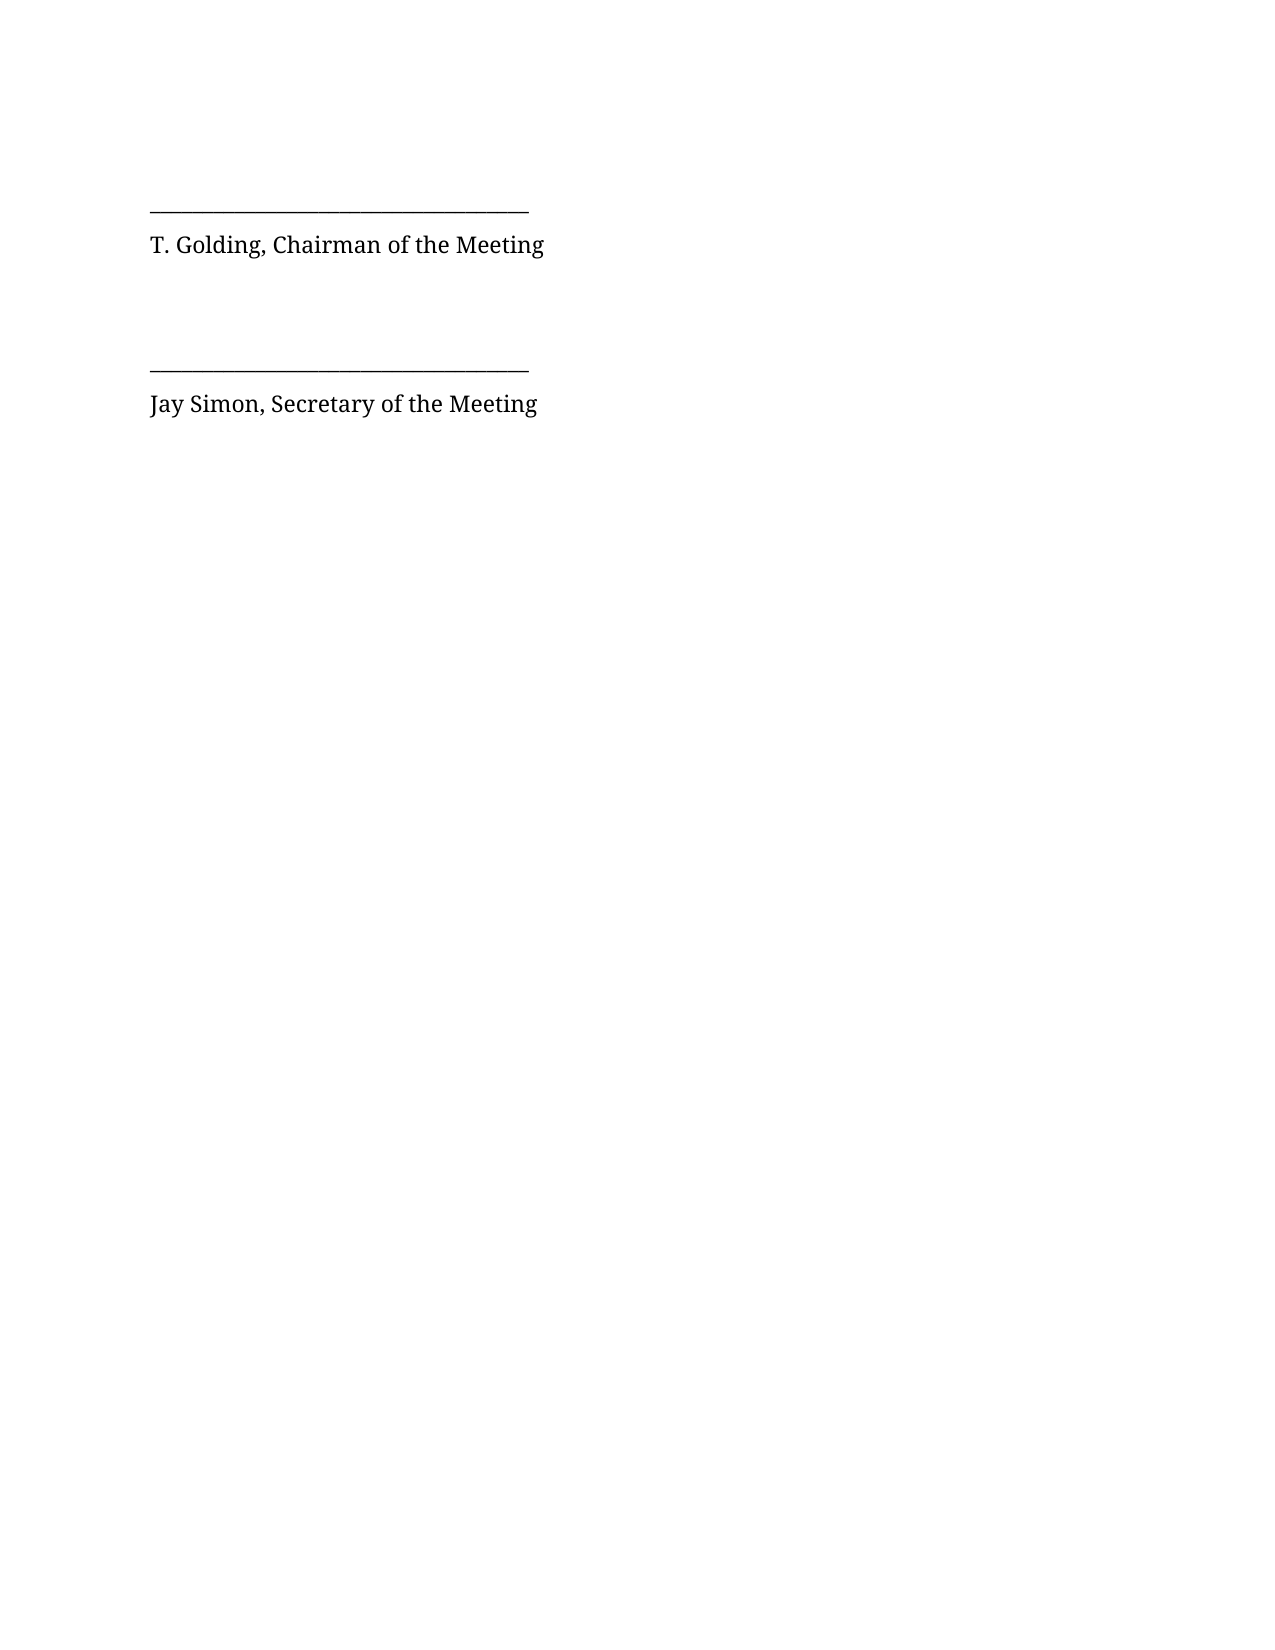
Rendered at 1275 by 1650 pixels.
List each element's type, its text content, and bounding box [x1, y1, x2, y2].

text ____________________________________ [150, 186, 1125, 218]
text ____________________________________ [150, 345, 1125, 377]
text T. Golding, Chairman of the Meeting [150, 229, 1125, 261]
text Jay Simon, Secretary of the Meeting [150, 388, 1125, 420]
